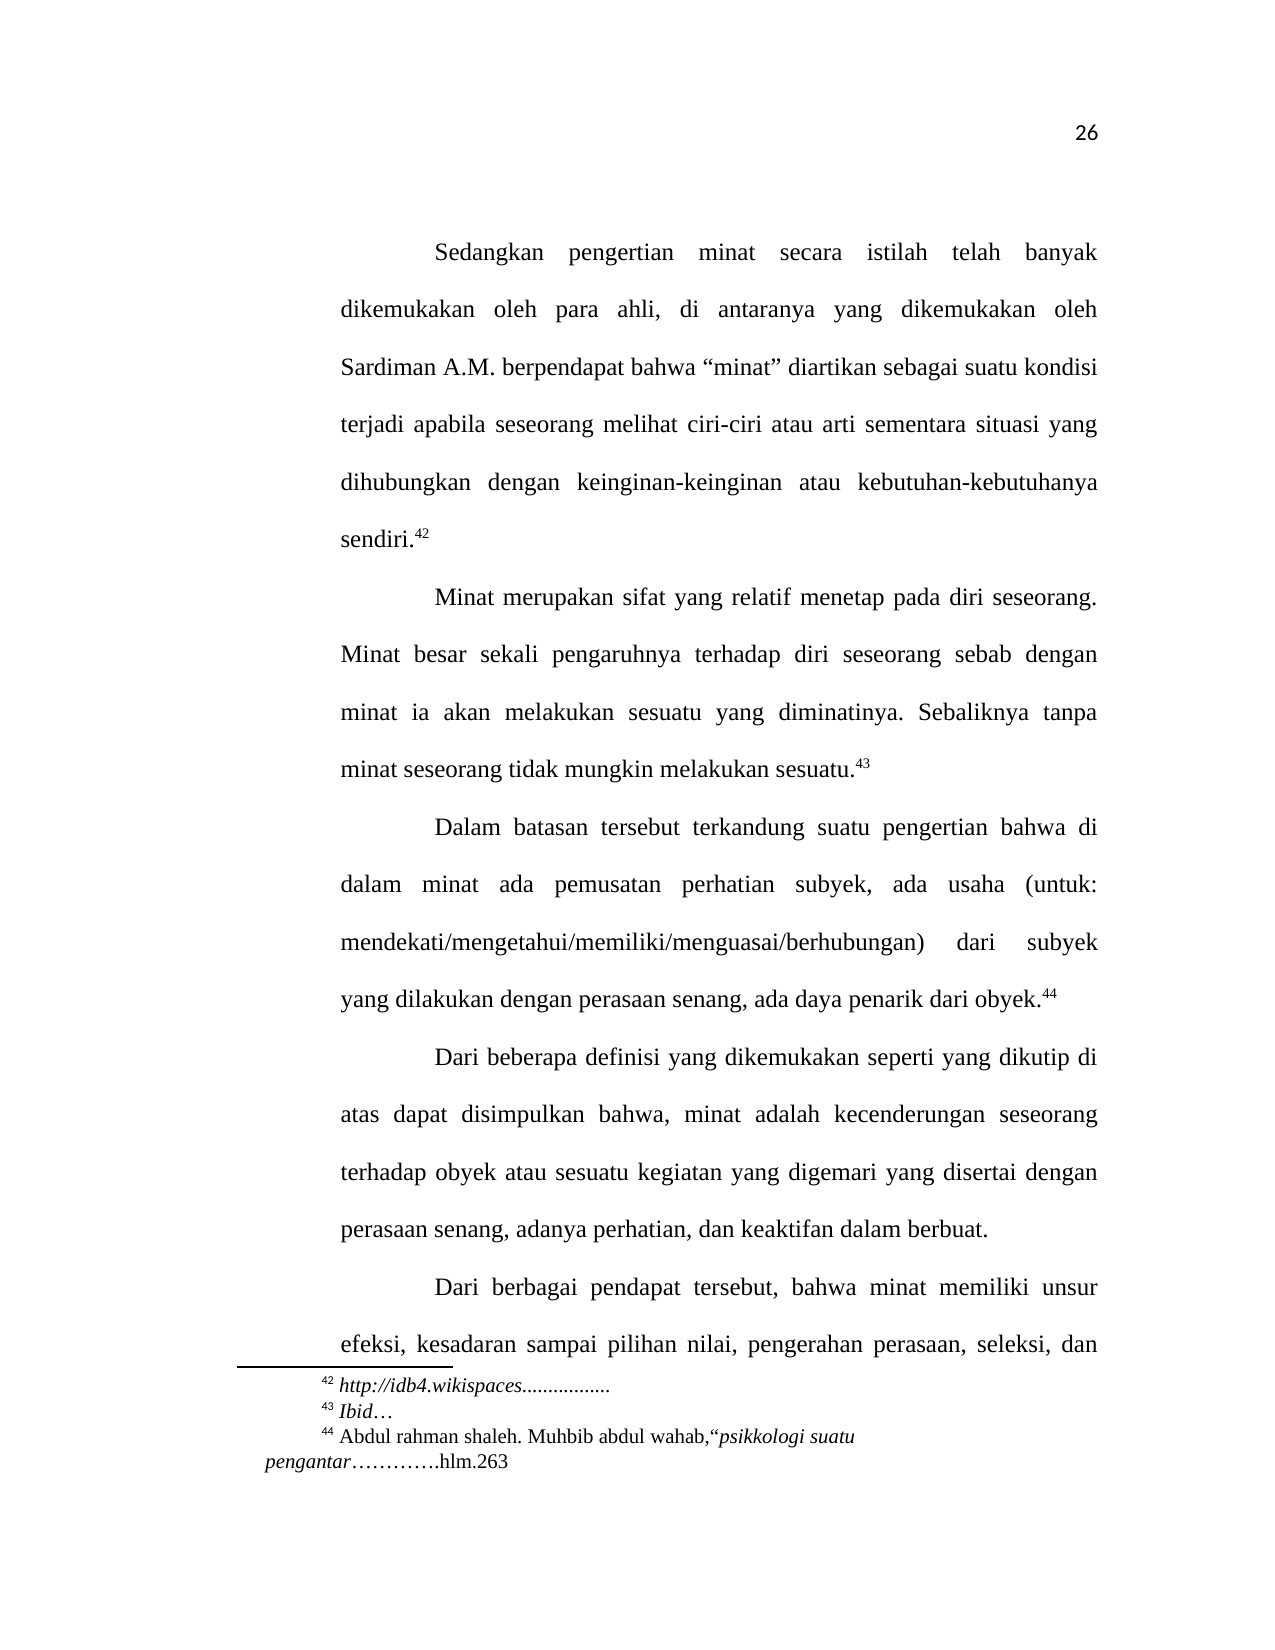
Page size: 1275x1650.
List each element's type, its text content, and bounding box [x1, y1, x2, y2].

list Minat merupakan sifat yang relatif menetap pada diri seseorang. Minat besar sekali pengaruhnya terhadap diri seseorang sebab dengan minat ia akan melakukan sesuatu yang diminatinya. Sebaliknya tanpa minat seseorang tidak mungkin melakukan sesuatu. [340, 582, 1098, 783]
list Dari beberapa definisi yang dikemukakan seperti yang dikutip di atas dapat disimpulkan bahwa, minat adalah kecenderungan seseorang terhadap obyek atau sesuatu kegiatan yang digemari yang disertai dengan perasaan senang, adanya perhatian, dan keaktifan dalam berbuat. [340, 1042, 1098, 1243]
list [340, 1272, 1098, 1358]
list Sedangkan pengertian minat secara istilah telah banyak dikemukakan oleh para ahli, di antaranya yang dikemukakan oleh Sardiman A.M. berpendapat bahwa “minat” diartikan sebagai suatu kondisi terjadi apabila seseorang melihat ciri-ciri atau arti sementara situasi yang dihubungkan dengan keinginan-keinginan atau kebutuhan-kebutuhanya sendiri. [340, 237, 1098, 553]
list Dalam batasan tersebut terkandung suatu pengertian bahwa di dalam minat ada pemusatan perhatian subyek, ada usaha (untuk: mendekati/mengetahui/memiliki/menguasai/berhubungan) dari subyek yang dilakukan dengan perasaan senang, ada daya penarik dari obyek. [340, 812, 1098, 1013]
